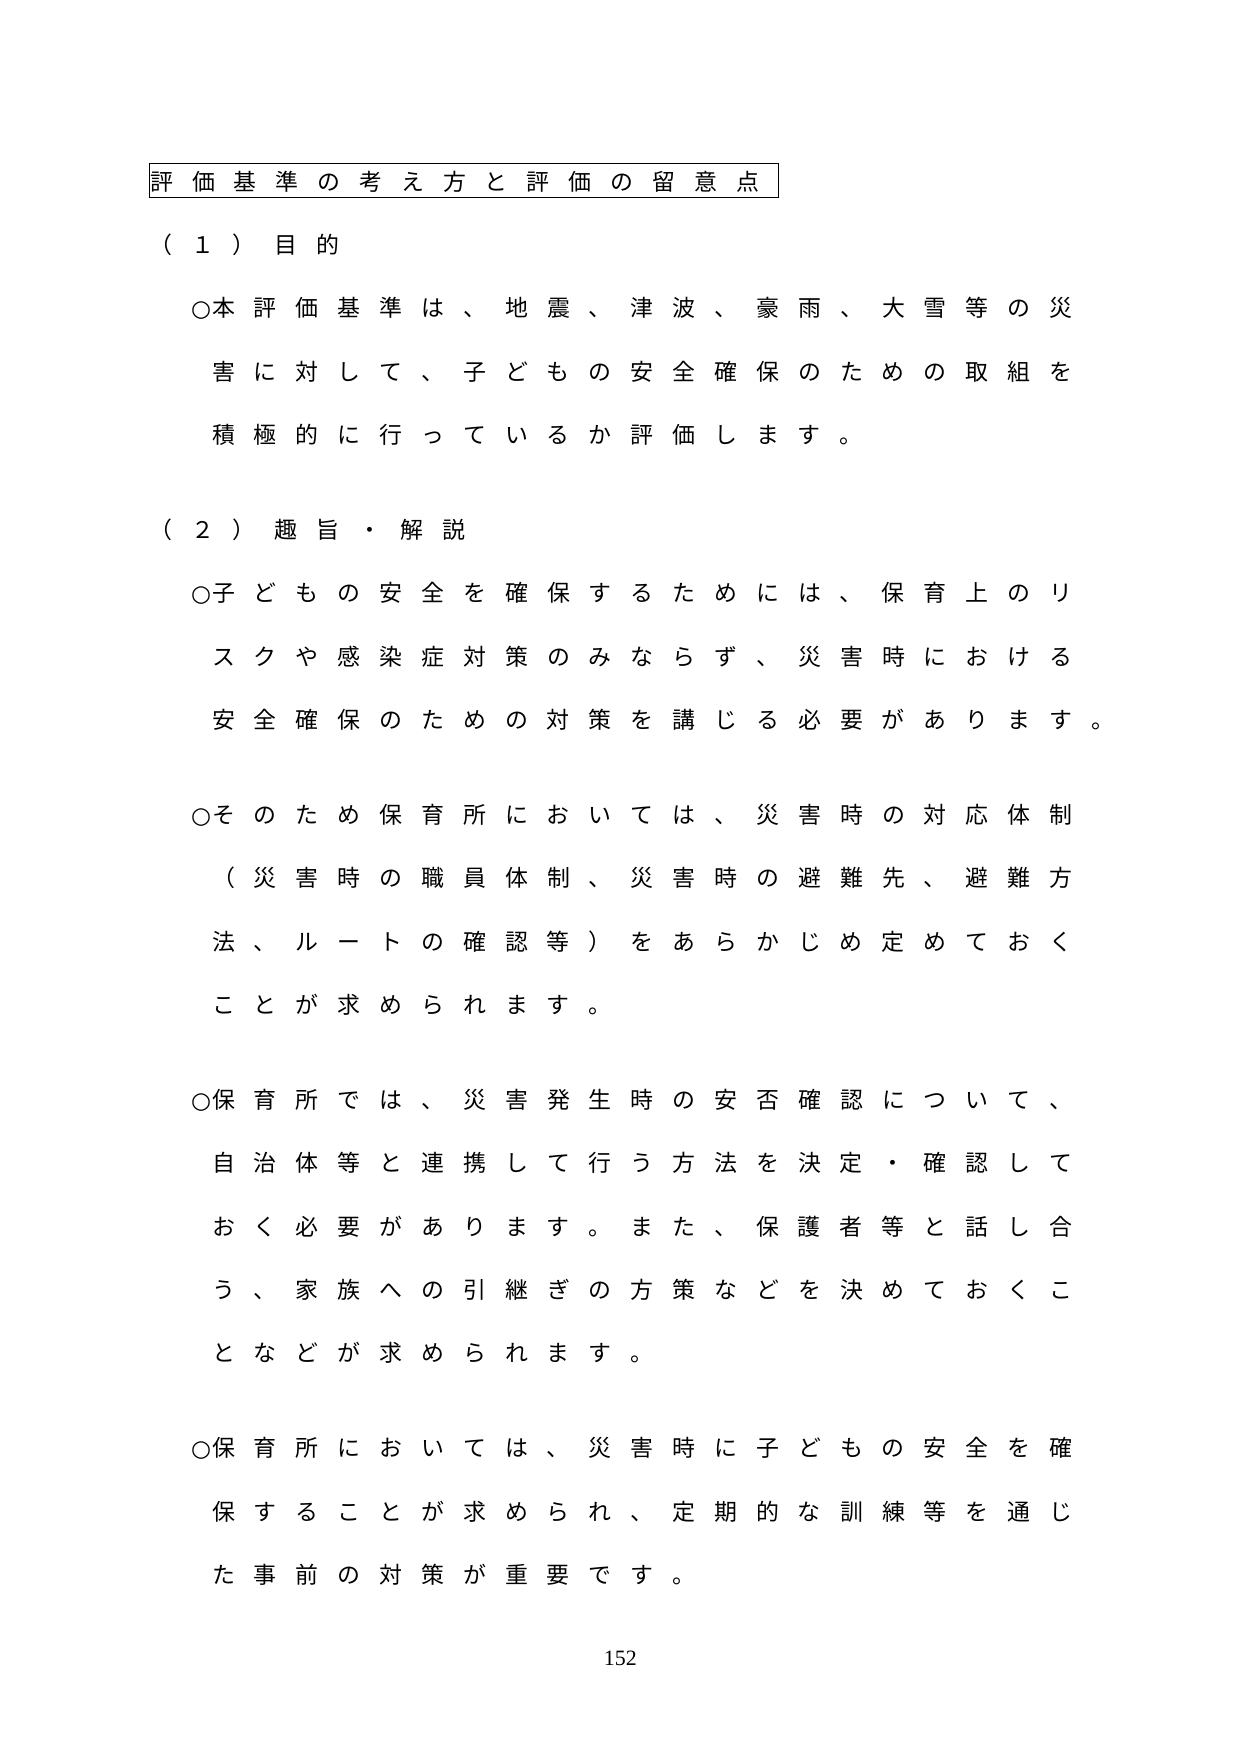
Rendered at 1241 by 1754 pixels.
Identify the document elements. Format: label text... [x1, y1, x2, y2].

text ○保育所においては、災害時に子どもの安全を確保することが求められ、定期的な訓練等を通じた事前の対策が重要です。 [170, 1415, 1091, 1605]
text ○子どもの安全を確保するためには、保育上のリスクや感染症対策のみならず、災害時における安全確保のための対策を講じる必要があります。 [170, 560, 1091, 750]
text （１）目的 [149, 212, 1091, 275]
text ○そのため保育所においては、災害時の対応体制（災害時の職員体制、災害時の避難先、避難方法、ルートの確認等）をあらかじめ定めておくことが求められます。 [170, 782, 1091, 1035]
text ○保育所では、災害発生時の安否確認について、自治体等と連携して行う方法を決定・確認しておく必要があります。また、保護者等と話し合う、家族への引継ぎの方策などを決めておくことなどが求められます。 [170, 1067, 1091, 1384]
text ○本評価基準は、地震、津波、豪雨、大雪等の災害に対して、子どもの安全確保のための取組を積極的に行っているか評価します。 [170, 275, 1091, 465]
text 評価基準の考え方と評価の留意点 [149, 149, 1091, 212]
text （２）趣旨・解説 [149, 497, 1091, 560]
